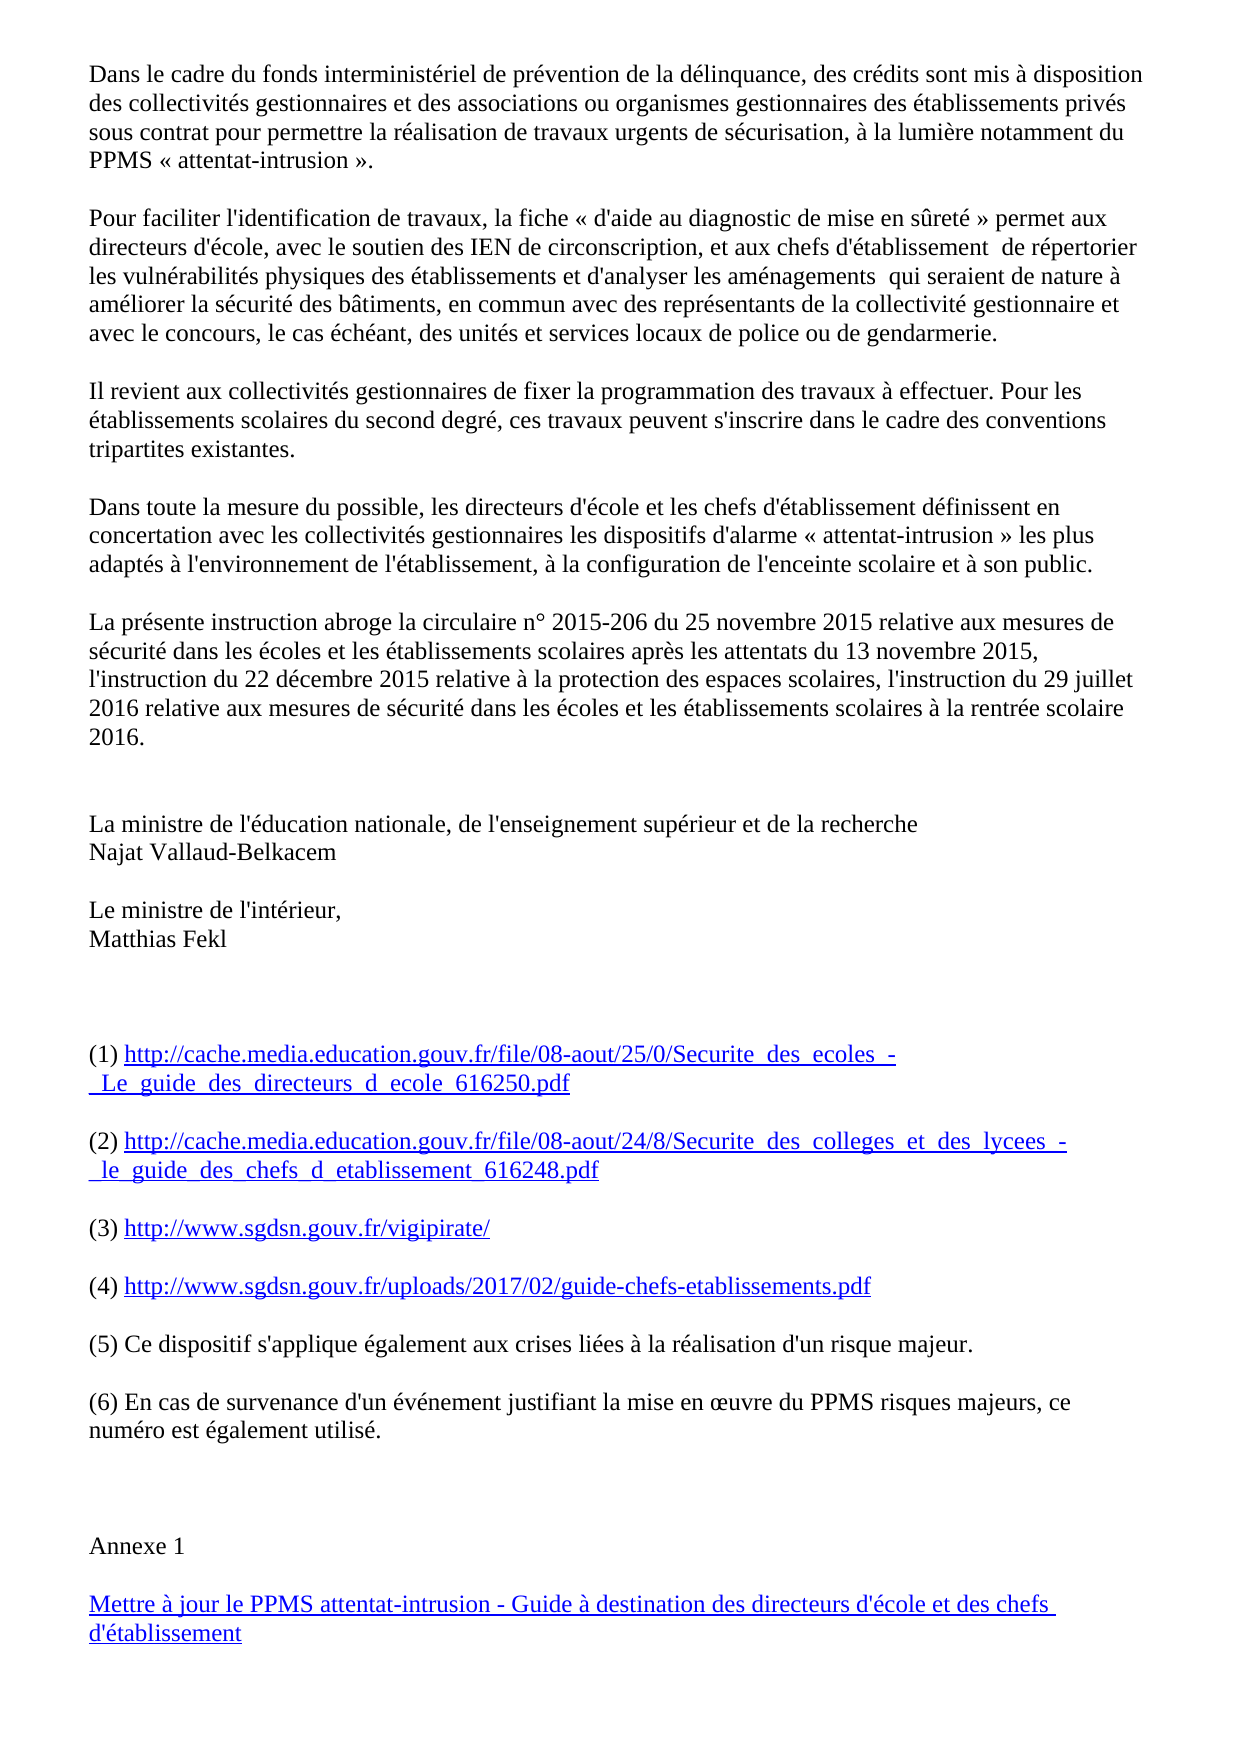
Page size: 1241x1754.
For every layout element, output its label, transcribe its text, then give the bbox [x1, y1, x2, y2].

text La présente instruction abroge la circulaire n° 2015-206 du 25 novembre 2015 relative aux mesures de sécurité dans les écoles et les établissements scolaires après les attentats du 13 novembre 2015, l'instruction du 22 décembre 2015 relative à la protection des espaces scolaires, l'instruction du 29 juillet 2016 relative aux mesures de sécurité dans les écoles et les établissements scolaires à la rentrée scolaire 2016. [89, 607, 1152, 751]
text Il revient aux collectivités gestionnaires de fixer la programmation des travaux à effectuer. Pour les établissements scolaires du second degré, ces travaux peuvent s'inscrire dans le cadre des conventions tripartites existantes. [89, 376, 1152, 462]
text La ministre de l'éducation nationale, de l'enseignement supérieur et de la recherche Najat Vallaud-Belkacem Le ministre de l'intérieur, Matthias Fekl [89, 809, 1152, 952]
text (4) http://www.sgdsn.gouv.fr/uploads/2017/02/guide-chefs-etablissements.pdf [89, 1271, 1152, 1299]
text Annexe 1 [89, 1531, 1152, 1560]
text Dans toute la mesure du possible, les directeurs d'école et les chefs d'établissement définissent en concertation avec les collectivités gestionnaires les dispositifs d'alarme « attentat-intrusion » les plus adaptés à l'environnement de l'établissement, à la configuration de l'enceinte scolaire et à son public. [89, 492, 1152, 578]
text (3) http://www.sgdsn.gouv.fr/vigipirate/ [89, 1213, 1152, 1242]
text (5) Ce dispositif s'applique également aux crises liées à la réalisation d'un risque majeur. [89, 1329, 1152, 1357]
text (2) http://cache.media.education.gouv.fr/file/08-aout/24/8/Securite_des_colleges_et_des_lycees_-_le_guide_des_chefs_d_etablissement_616248.pdf [89, 1126, 1152, 1184]
text Pour faciliter l'identification de travaux, la fiche « d'aide au diagnostic de mise en sûreté » permet aux directeurs d'école, avec le soutien des IEN de circonscription, et aux chefs d'établissement de répertorier les vulnérabilités physiques des établissements et d'analyser les aménagements qui seraient de nature à améliorer la sécurité des bâtiments, en commun avec des représentants de la collectivité gestionnaire et avec le concours, le cas échéant, des unités et services locaux de police ou de gendarmerie. [89, 203, 1152, 347]
text Mettre à jour le PPMS attentat-intrusion - Guide à destination des directeurs d'école et des chefs d'établissement [89, 1589, 1152, 1647]
text (1) http://cache.media.education.gouv.fr/file/08-aout/25/0/Securite_des_ecoles_-_Le_guide_des_directeurs_d_ecole_616250.pdf [89, 1039, 1152, 1097]
text Dans le cadre du fonds interministériel de prévention de la délinquance, des crédits sont mis à disposition des collectivités gestionnaires et des associations ou organismes gestionnaires des établissements privés sous contrat pour permettre la réalisation de travaux urgents de sécurisation, à la lumière notamment du PPMS « attentat-intrusion ». [89, 59, 1152, 174]
text (6) En cas de survenance d'un événement justifiant la mise en œuvre du PPMS risques majeurs, ce numéro est également utilisé. [89, 1387, 1152, 1444]
